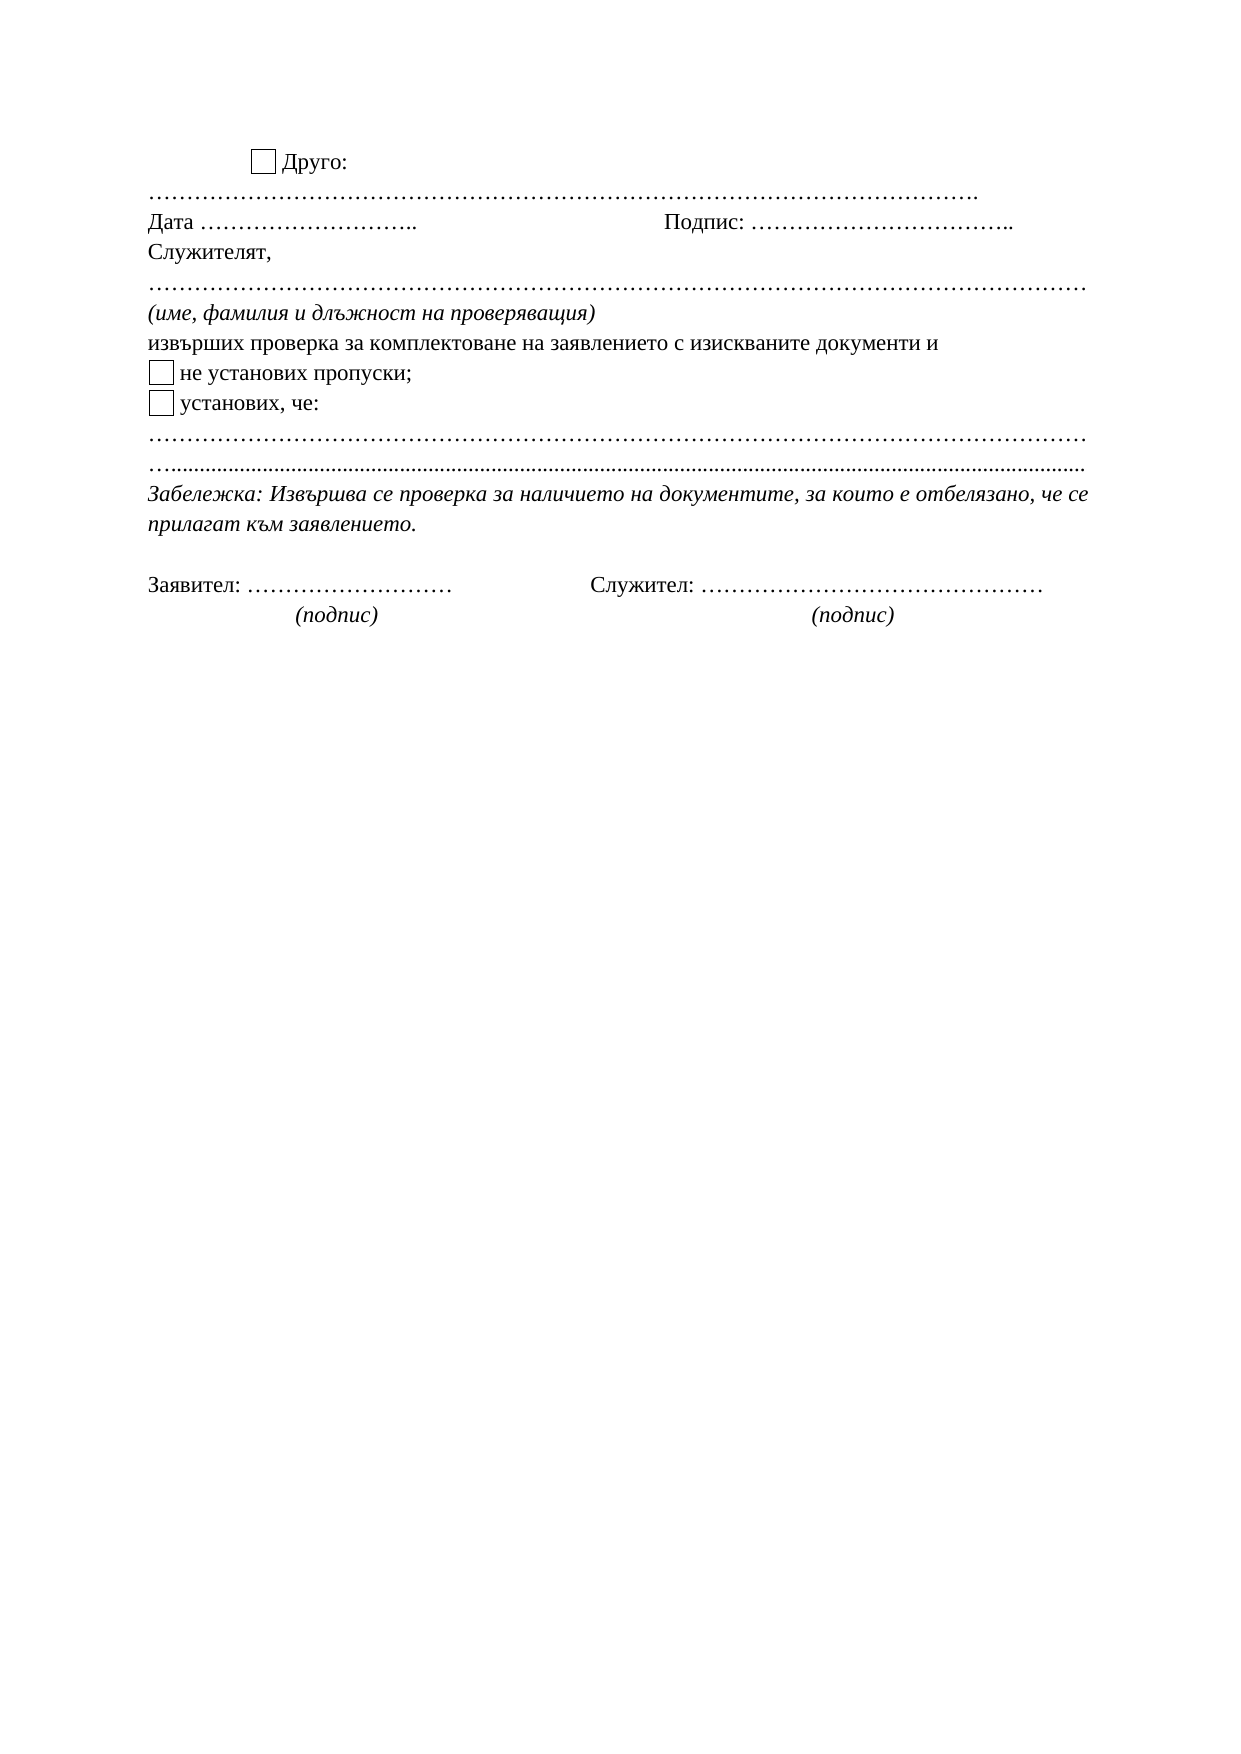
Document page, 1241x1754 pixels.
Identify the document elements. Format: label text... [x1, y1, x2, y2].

text Заявител: ……………………… Служител: ……………………………………… [148, 571, 1093, 597]
text извърших проверка за комплектоване на заявлението с изискваните документи и [148, 329, 1093, 355]
text не установих пропуски; [148, 359, 1093, 386]
text Дата ……………………….. Подпис: …………………………….. [148, 208, 1093, 234]
text (име, фамилия и длъжност на проверяващия) [148, 299, 1093, 325]
text Друго: ………………………………………………………………………………………………. [148, 148, 1093, 204]
text Служителят, …………………………………………………………………………………………………………… [148, 238, 1093, 295]
text Забележка: Извършва се проверка за наличието на документите, за които е отбелязано, че се прилагат към заявлението. [148, 480, 1093, 537]
text (подпис) (подпис) [148, 601, 1093, 627]
text установих, че: ………………………………………………………………………………………………………………................................................................................................................................................................ [148, 389, 1093, 476]
